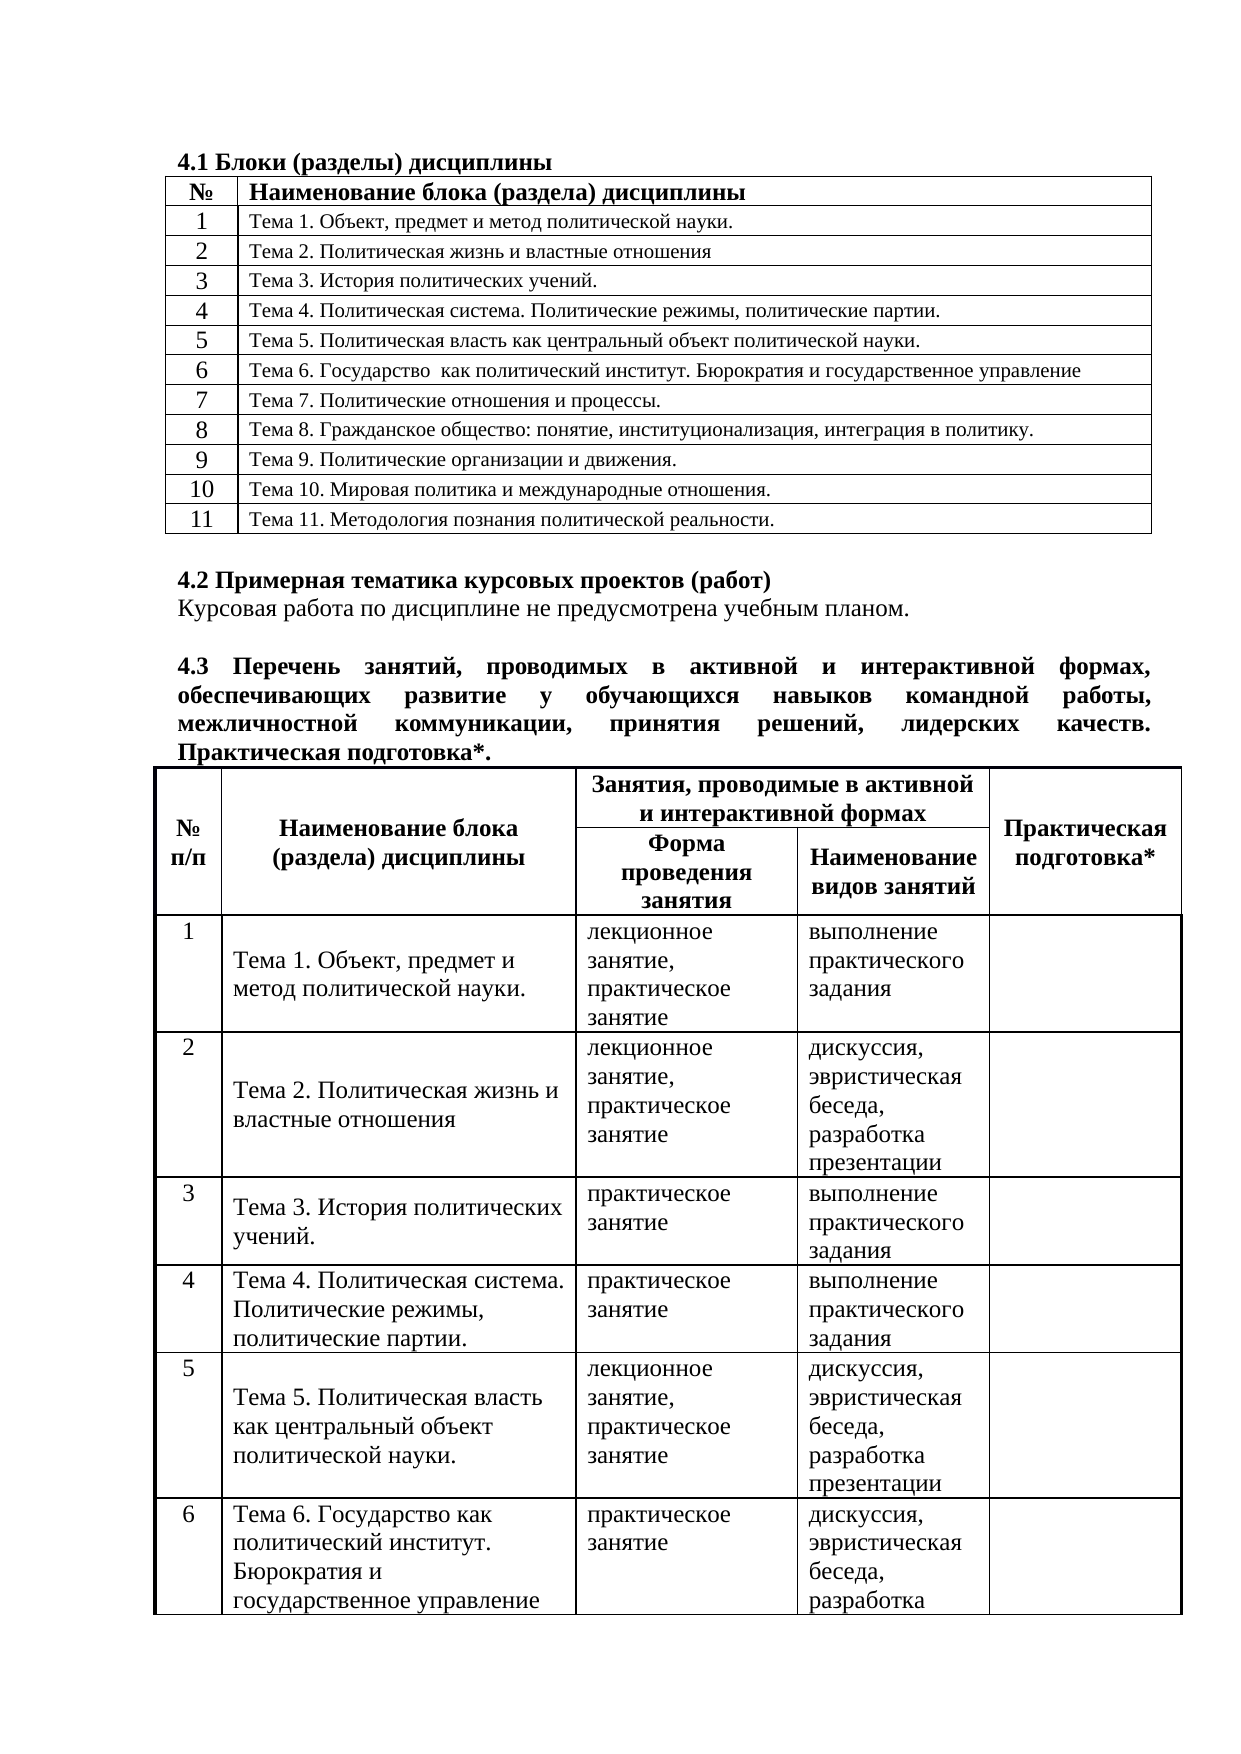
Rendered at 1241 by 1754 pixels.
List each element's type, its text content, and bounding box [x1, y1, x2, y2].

table_cell Тема 9. Политические организации и движения. [239, 445, 1151, 473]
text 4.1 Блоки (разделы) дисциплины [177, 147, 1152, 176]
table_cell 6 [166, 355, 237, 384]
table_header Наименование блока (раздела) дисциплины [222, 769, 575, 914]
table_cell дискуссия, эвристическая беседа, разработка презентации [798, 1033, 989, 1176]
table_cell Тема 1. Объект, предмет и метод политической науки. [239, 206, 1151, 235]
table_cell Тема 1. Объект, предмет и метод политической науки. [223, 916, 575, 1031]
table_cell выполнение практического задания [798, 1266, 989, 1352]
table_cell Тема 2. Политическая жизнь и властные отношения [223, 1033, 575, 1176]
table_cell Тема 3. История политических учений. [239, 266, 1151, 295]
text Курсовая работа по дисциплине не предусмотрена учебным планом. [177, 593, 1152, 622]
table_cell 4 [157, 1266, 221, 1352]
table_cell 2 [157, 1033, 221, 1176]
table_cell Тема 11. Методология познания политической реальности. [239, 504, 1151, 533]
table_cell 7 [166, 385, 237, 414]
table_cell [990, 1033, 1180, 1176]
table_cell Тема 7. Политические отношения и процессы. [239, 385, 1151, 414]
table_cell дискуссия, эвристическая беседа, разработка презентации [798, 1353, 989, 1497]
table_cell Тема 3. История политических учений. [223, 1178, 575, 1264]
table_cell 2 [166, 236, 237, 265]
table_cell Тема 6. Государство как политический институт. Бюрократия и государственное управление [239, 355, 1151, 384]
table_cell Тема 4. Политическая система. Политические режимы, политические партии. [239, 296, 1151, 324]
text 4.3 Перечень занятий, проводимых в активной и интерактивной формах, обеспечивающих развитие у обучающихся навыков командной работы, межличностной коммуникации, принятия решений, лидерских качеств. Практическая подготовка*. [177, 651, 1152, 766]
table_cell 5 [157, 1353, 221, 1497]
table_cell Тема 4. Политическая система. Политические режимы, политические партии. [223, 1266, 575, 1352]
table_cell 3 [157, 1178, 221, 1264]
table_header № п/п [157, 769, 221, 914]
text 4.2 Примерная тематика курсовых проектов (работ) [177, 565, 1152, 593]
table_cell 3 [166, 266, 237, 295]
table_header Занятия, проводимые в активной и интерактивной формах [577, 769, 989, 827]
table_cell Тема 8. Гражданское общество: понятие, институционализация, интеграция в политику. [239, 415, 1151, 444]
table_cell [990, 1499, 1180, 1614]
table_cell лекционное занятие, практическое занятие [577, 1033, 797, 1176]
table_cell [990, 1353, 1180, 1497]
table_cell 1 [157, 916, 221, 1031]
table_cell Наименование видов занятий [798, 828, 989, 914]
table_cell 9 [166, 445, 237, 473]
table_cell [798, 1499, 989, 1614]
table_cell лекционное занятие, практическое занятие [577, 916, 797, 1031]
table_cell практическое занятие [577, 1266, 797, 1352]
table_cell [990, 1266, 1180, 1352]
table_cell 6 [157, 1499, 221, 1614]
table_cell 4 [166, 296, 237, 324]
table_cell 5 [166, 326, 237, 354]
table_cell Форма проведения занятия [577, 828, 797, 914]
table_cell 1 [166, 206, 237, 235]
table_cell Тема 5. Политическая власть как центральный объект политической науки. [239, 326, 1151, 354]
table_cell Тема 10. Мировая политика и международные отношения. [239, 475, 1151, 503]
table_header Практическая подготовка* [990, 769, 1181, 914]
table_cell [990, 1178, 1180, 1264]
table_cell 8 [166, 415, 237, 444]
table_cell выполнение практического задания [798, 916, 989, 1031]
table_cell Тема 5. Политическая власть как центральный объект политической науки. [223, 1353, 575, 1497]
table_cell выполнение практического задания [798, 1178, 989, 1264]
table_header Наименование блока (раздела) дисциплины [238, 177, 1151, 205]
table_cell лекционное занятие, практическое занятие [577, 1353, 797, 1497]
table_cell [990, 916, 1180, 1031]
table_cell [223, 1499, 575, 1614]
table_cell Тема 2. Политическая жизнь и властные отношения [239, 236, 1151, 265]
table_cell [577, 1499, 797, 1614]
table_cell 10 [166, 475, 237, 503]
table_cell практическое занятие [577, 1178, 797, 1264]
table_header № [166, 177, 237, 205]
table_cell 11 [166, 504, 237, 533]
